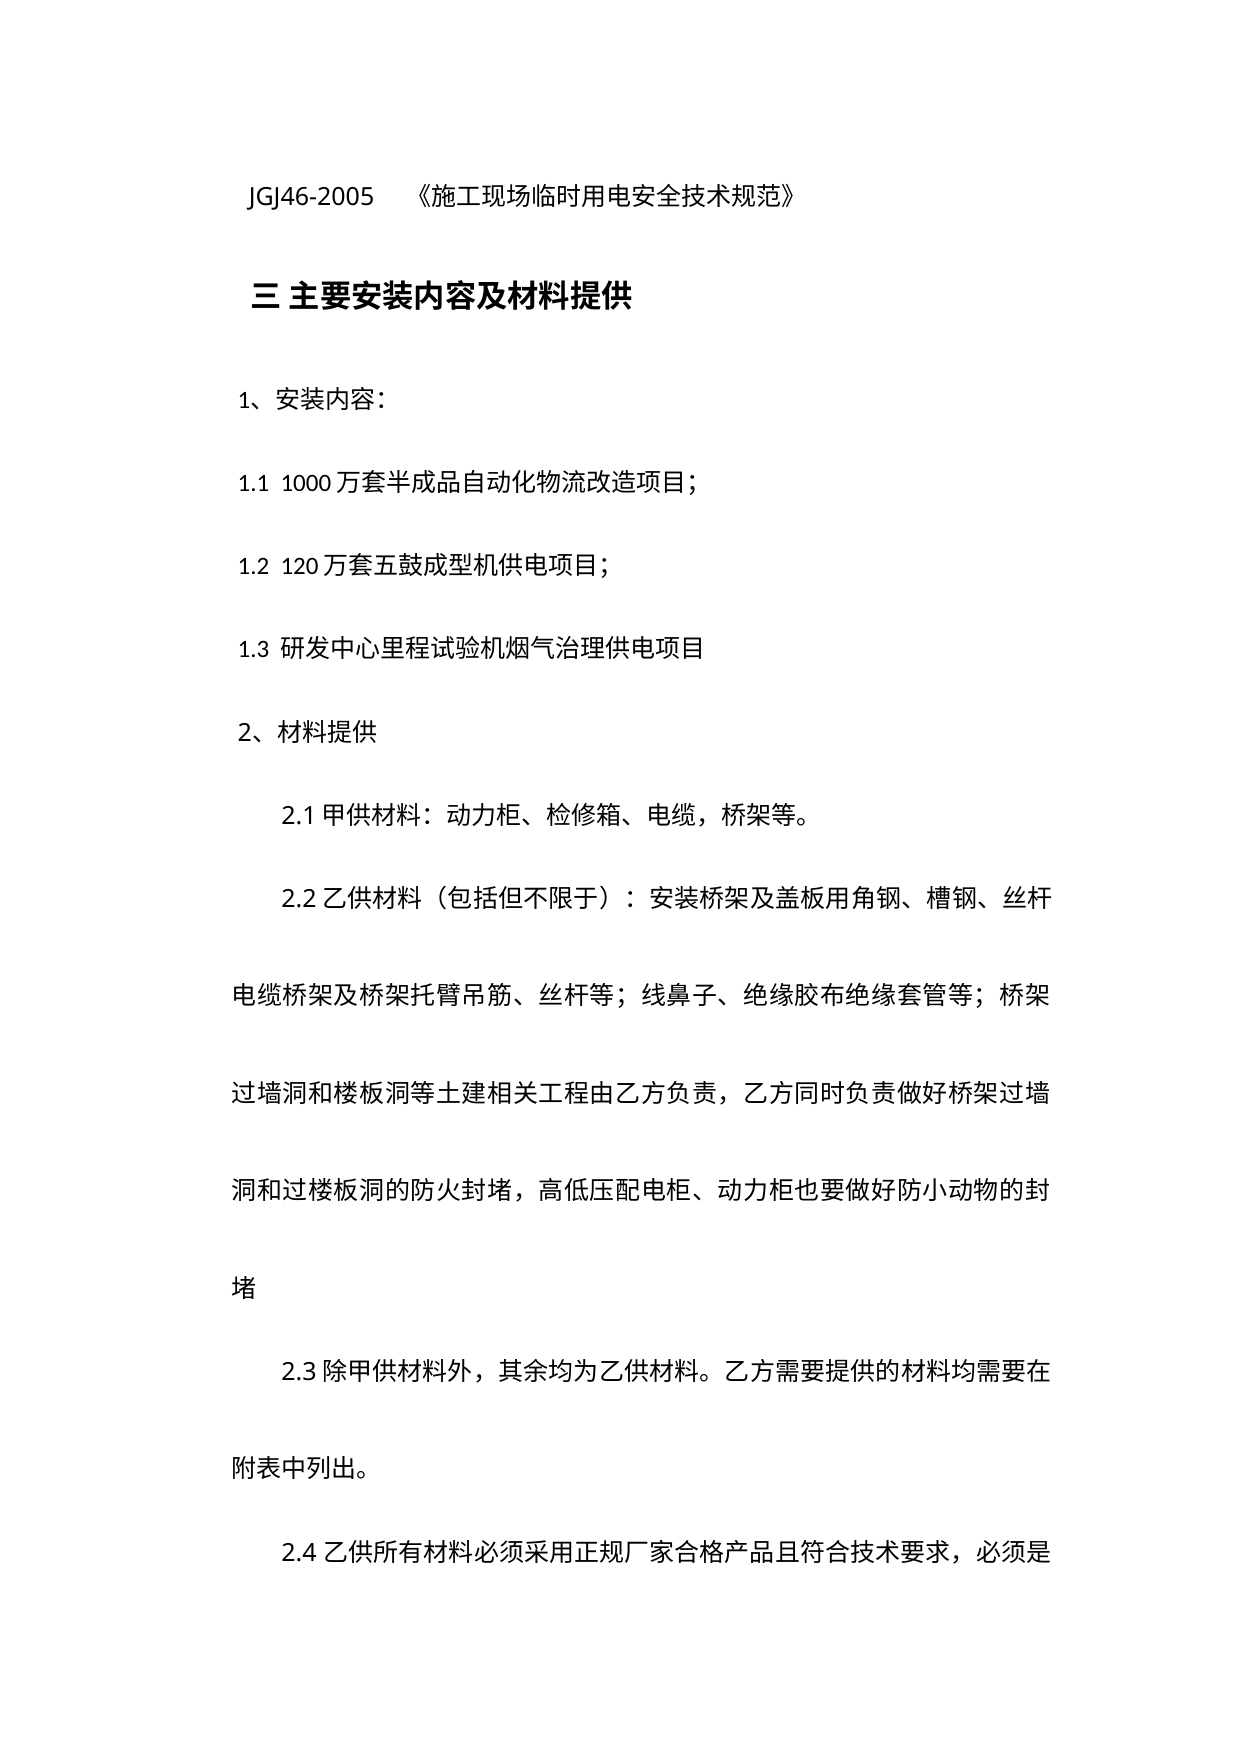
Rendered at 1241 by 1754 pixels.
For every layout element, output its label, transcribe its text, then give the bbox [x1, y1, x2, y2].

list 1.2 120万套五鼓成型机供电项目； [187, 531, 1053, 596]
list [231, 1518, 1053, 1583]
text 1、安装内容： [187, 365, 1053, 430]
text JGJ46-2005 《施工现场临时用电安全技术规范》 [198, 162, 1053, 227]
list 2.3除甲供材料外，其余均为乙供材料。乙方需要提供的材料均需要在附表中列出。 [231, 1337, 1053, 1499]
text 2、材料提供 [187, 698, 1053, 763]
text 三 主要安装内容及材料提供 [187, 261, 1053, 326]
list 1.3 研发中心里程试验机烟气治理供电项目 [187, 614, 1053, 679]
list 1.1 1000万套半成品自动化物流改造项目； [187, 448, 1053, 513]
list 2.2乙供材料（包括但不限于）：安装桥架及盖板用角钢、槽钢、丝杆、电缆桥架及桥架托臂吊筋、丝杆等；线鼻子、绝缘胶布绝缘套管等；桥架过墙洞和楼板洞等土建相关工程由乙方负责，乙方同时负责做好桥架过墙洞和过楼板洞的防火封堵，高低压配电柜、动力柜也要做好防小动物的封堵 [231, 864, 1053, 1319]
text 2.1甲供材料：动力柜、检修箱、电缆，桥架等。 [231, 781, 1053, 846]
